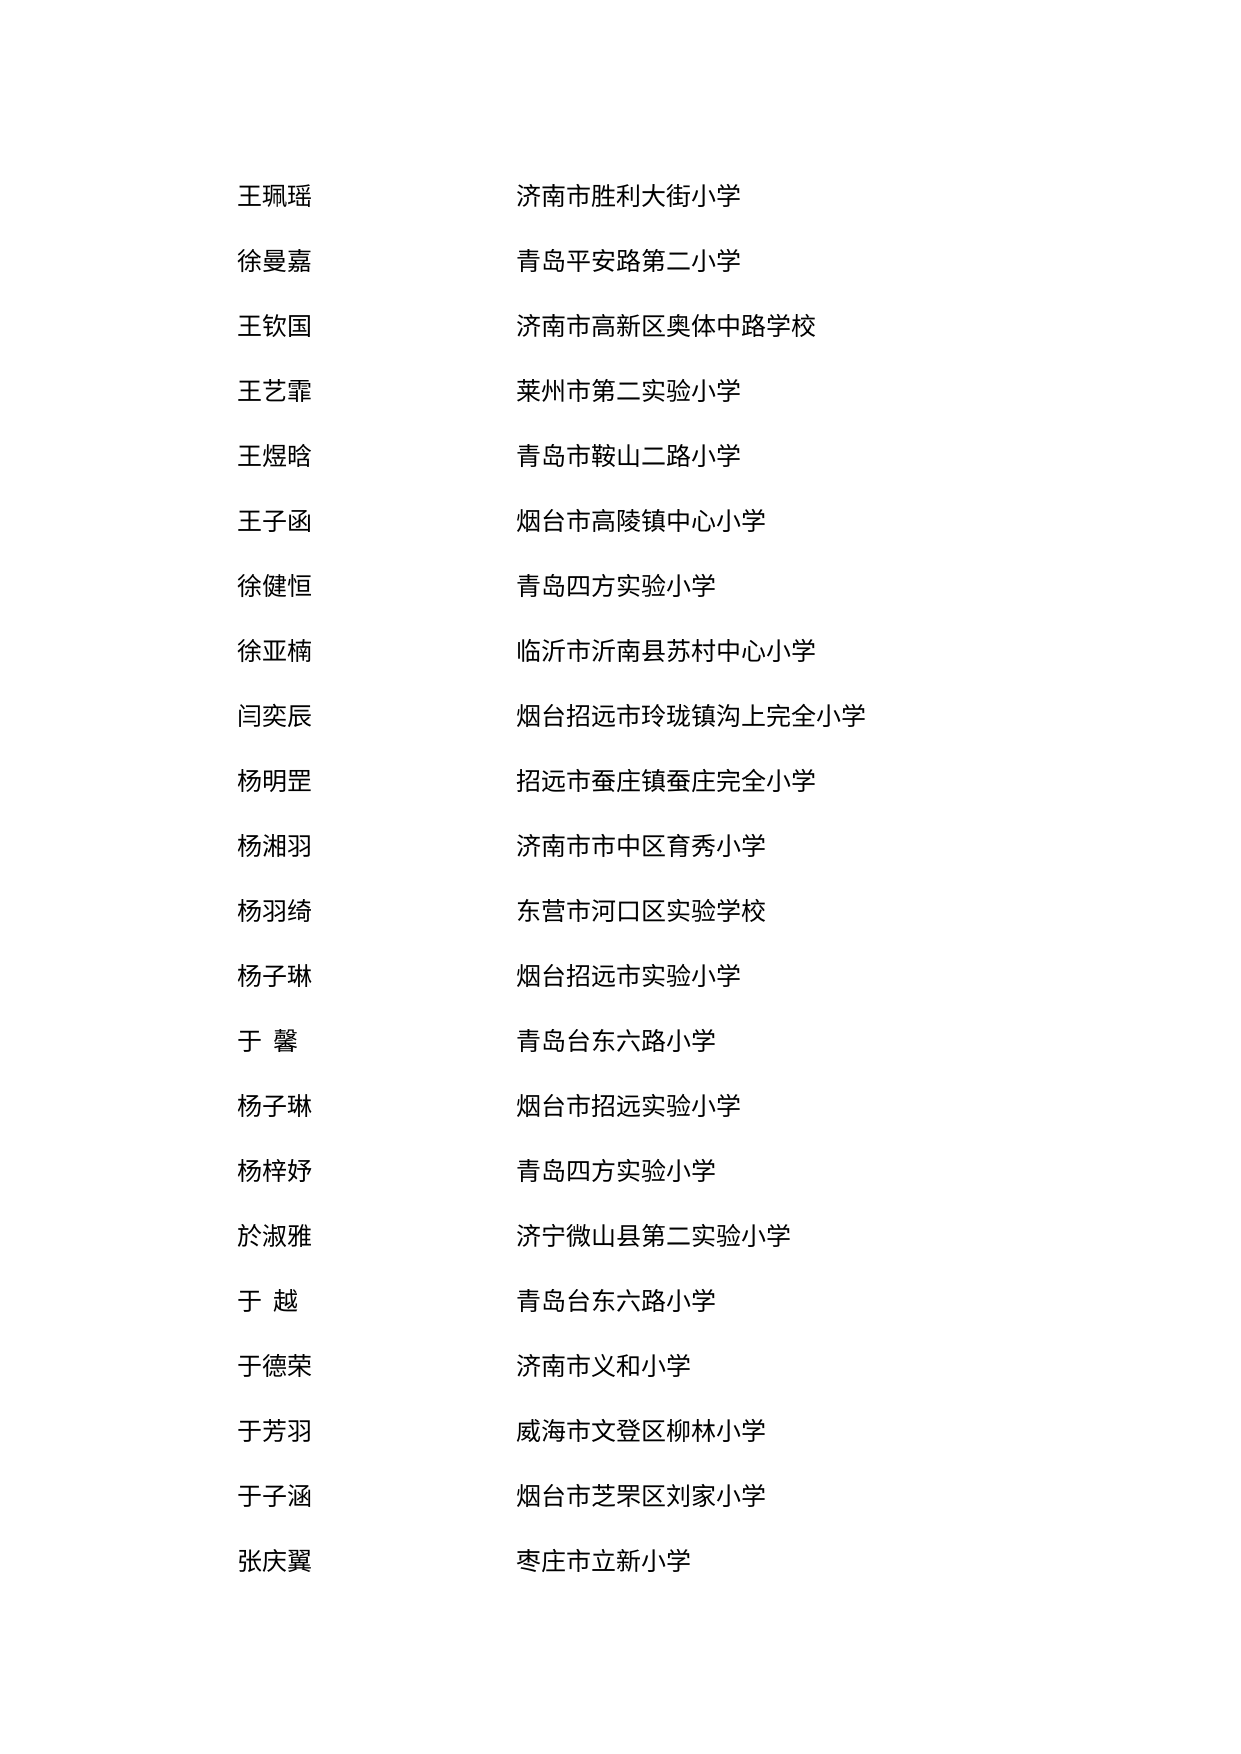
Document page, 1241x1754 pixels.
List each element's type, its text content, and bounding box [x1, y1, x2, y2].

text 于子涵 烟台市芝罘区刘家小学 [187, 1462, 1053, 1527]
text 王子函 烟台市高陵镇中心小学 [187, 487, 1053, 552]
text 杨梓妤 青岛四方实验小学 [187, 1137, 1053, 1202]
text 杨子琳 烟台招远市实验小学 [187, 942, 1053, 1007]
text 於淑雅 济宁微山县第二实验小学 [187, 1202, 1053, 1267]
text 于 馨 青岛台东六路小学 [187, 1007, 1053, 1072]
text 王煜晗 青岛市鞍山二路小学 [187, 422, 1053, 487]
text 徐健恒 青岛四方实验小学 [187, 552, 1053, 617]
text 杨明罡 招远市蚕庄镇蚕庄完全小学 [187, 747, 1053, 812]
text 杨羽绮 东营市河口区实验学校 [187, 877, 1053, 942]
text 王钦国 济南市高新区奥体中路学校 [187, 292, 1053, 357]
text 于芳羽 威海市文登区柳林小学 [187, 1397, 1053, 1462]
text 张庆翼 枣庄市立新小学 [187, 1527, 1053, 1592]
text 杨湘羽 济南市市中区育秀小学 [187, 812, 1053, 877]
text 于 越 青岛台东六路小学 [187, 1267, 1053, 1332]
text 徐曼嘉 青岛平安路第二小学 [187, 227, 1053, 292]
text 王珮瑶 济南市胜利大街小学 [187, 162, 1053, 227]
text 于德荣 济南市义和小学 [187, 1332, 1053, 1397]
text 王艺霏 莱州市第二实验小学 [187, 357, 1053, 422]
text 杨子琳 烟台市招远实验小学 [187, 1072, 1053, 1137]
text 闫奕辰 烟台招远市玲珑镇沟上完全小学 [187, 682, 1053, 747]
text 徐亚楠 临沂市沂南县苏村中心小学 [187, 617, 1053, 682]
